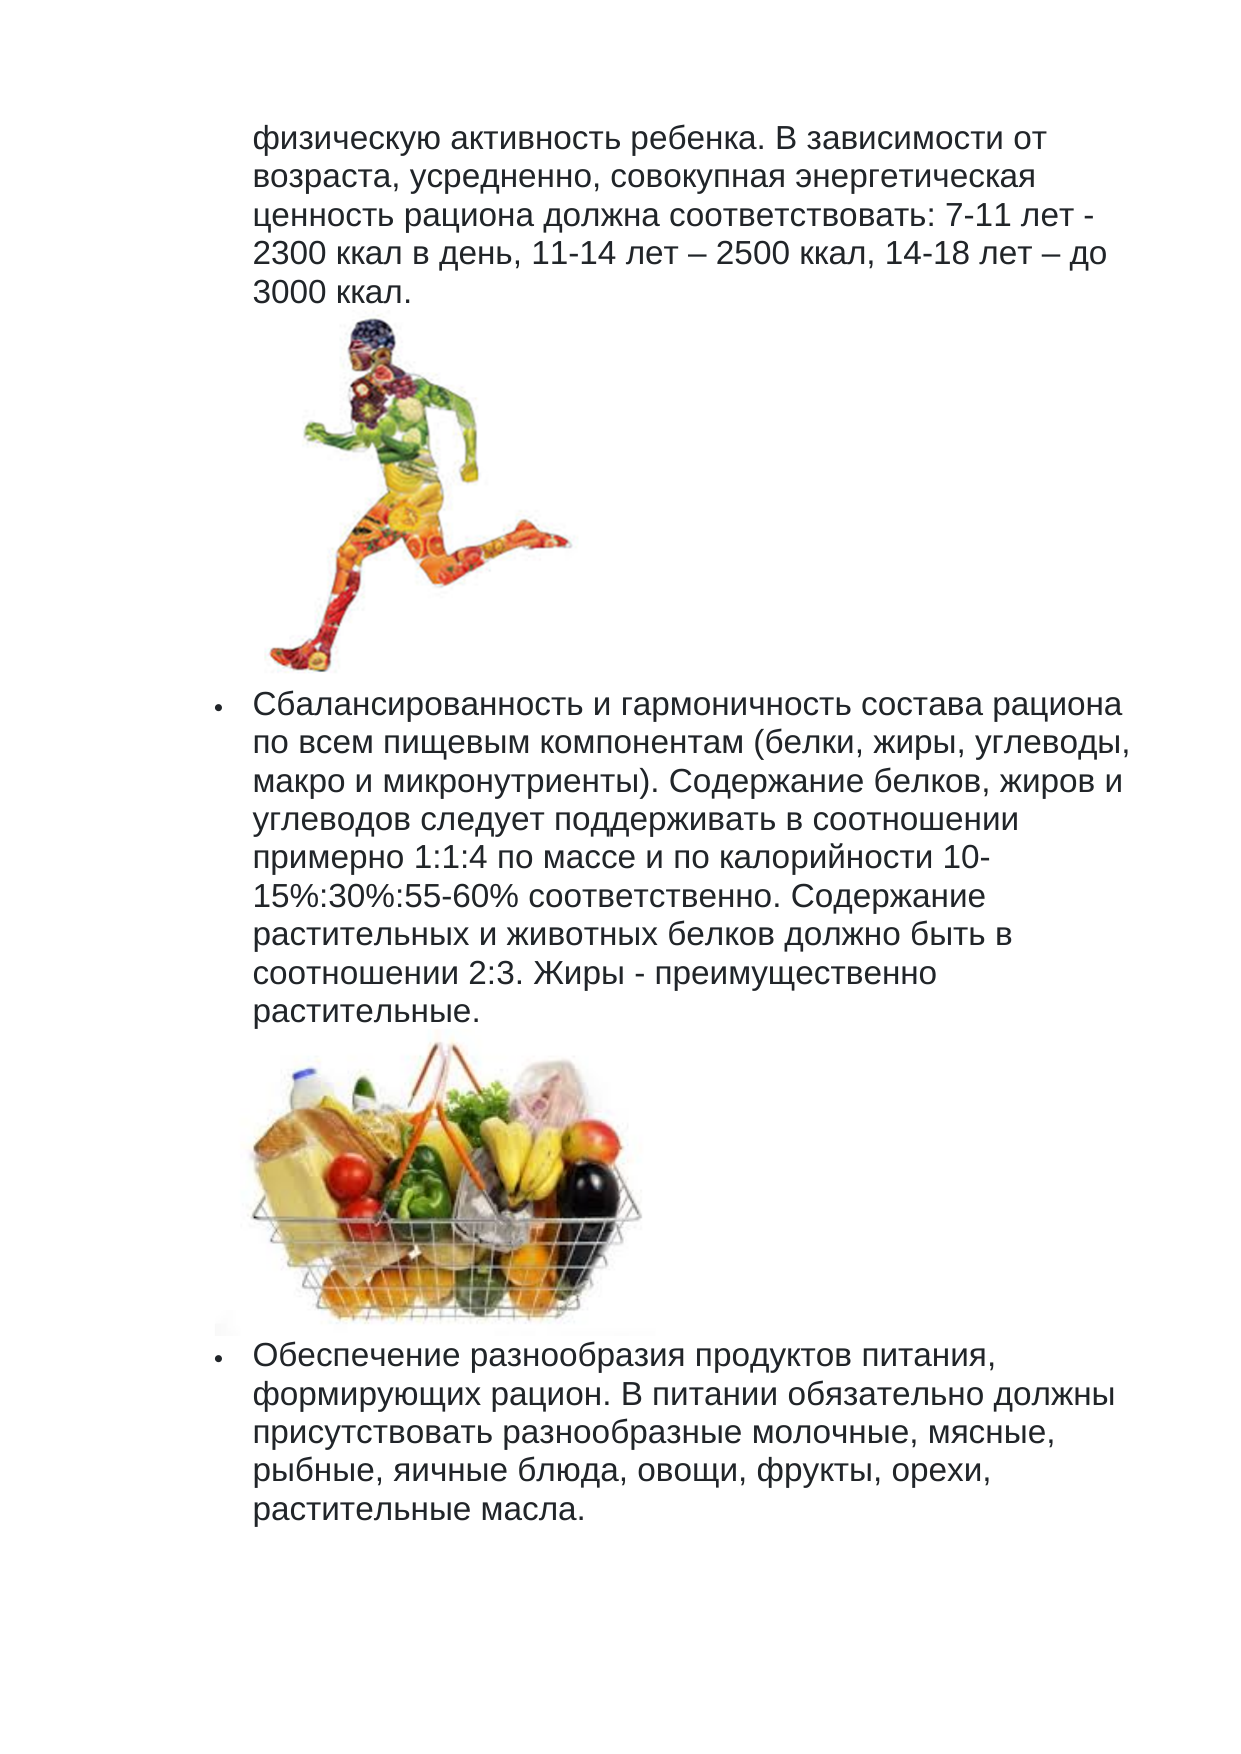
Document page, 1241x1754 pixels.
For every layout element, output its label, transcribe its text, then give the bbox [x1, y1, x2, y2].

list Обеспечение разнообразия продуктов питания, формирующих рацион. В питании обязательно должны присутствовать разнообразные молочные, мясные, рыбные, яичные блюда, овощи, фрукты, орехи, растительные масла. [215, 1335, 1152, 1527]
list Сбалансированность и гармоничность состава рациона по всем пищевым компонентам (белки, жиры, углеводы, макро и микронутриенты). Содержание белков, жиров и углеводов следует поддерживать в соотношении примерно 1:1:4 по массе и по калорийности 10-15%:30%:55-60% соответственно. Содержание растительных и животных белков должно быть в соотношении 2:3. Жиры - преимущественно растительные. [215, 684, 1152, 1030]
picture [214, 1029, 674, 1336]
picture [252, 310, 583, 684]
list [215, 118, 1152, 310]
